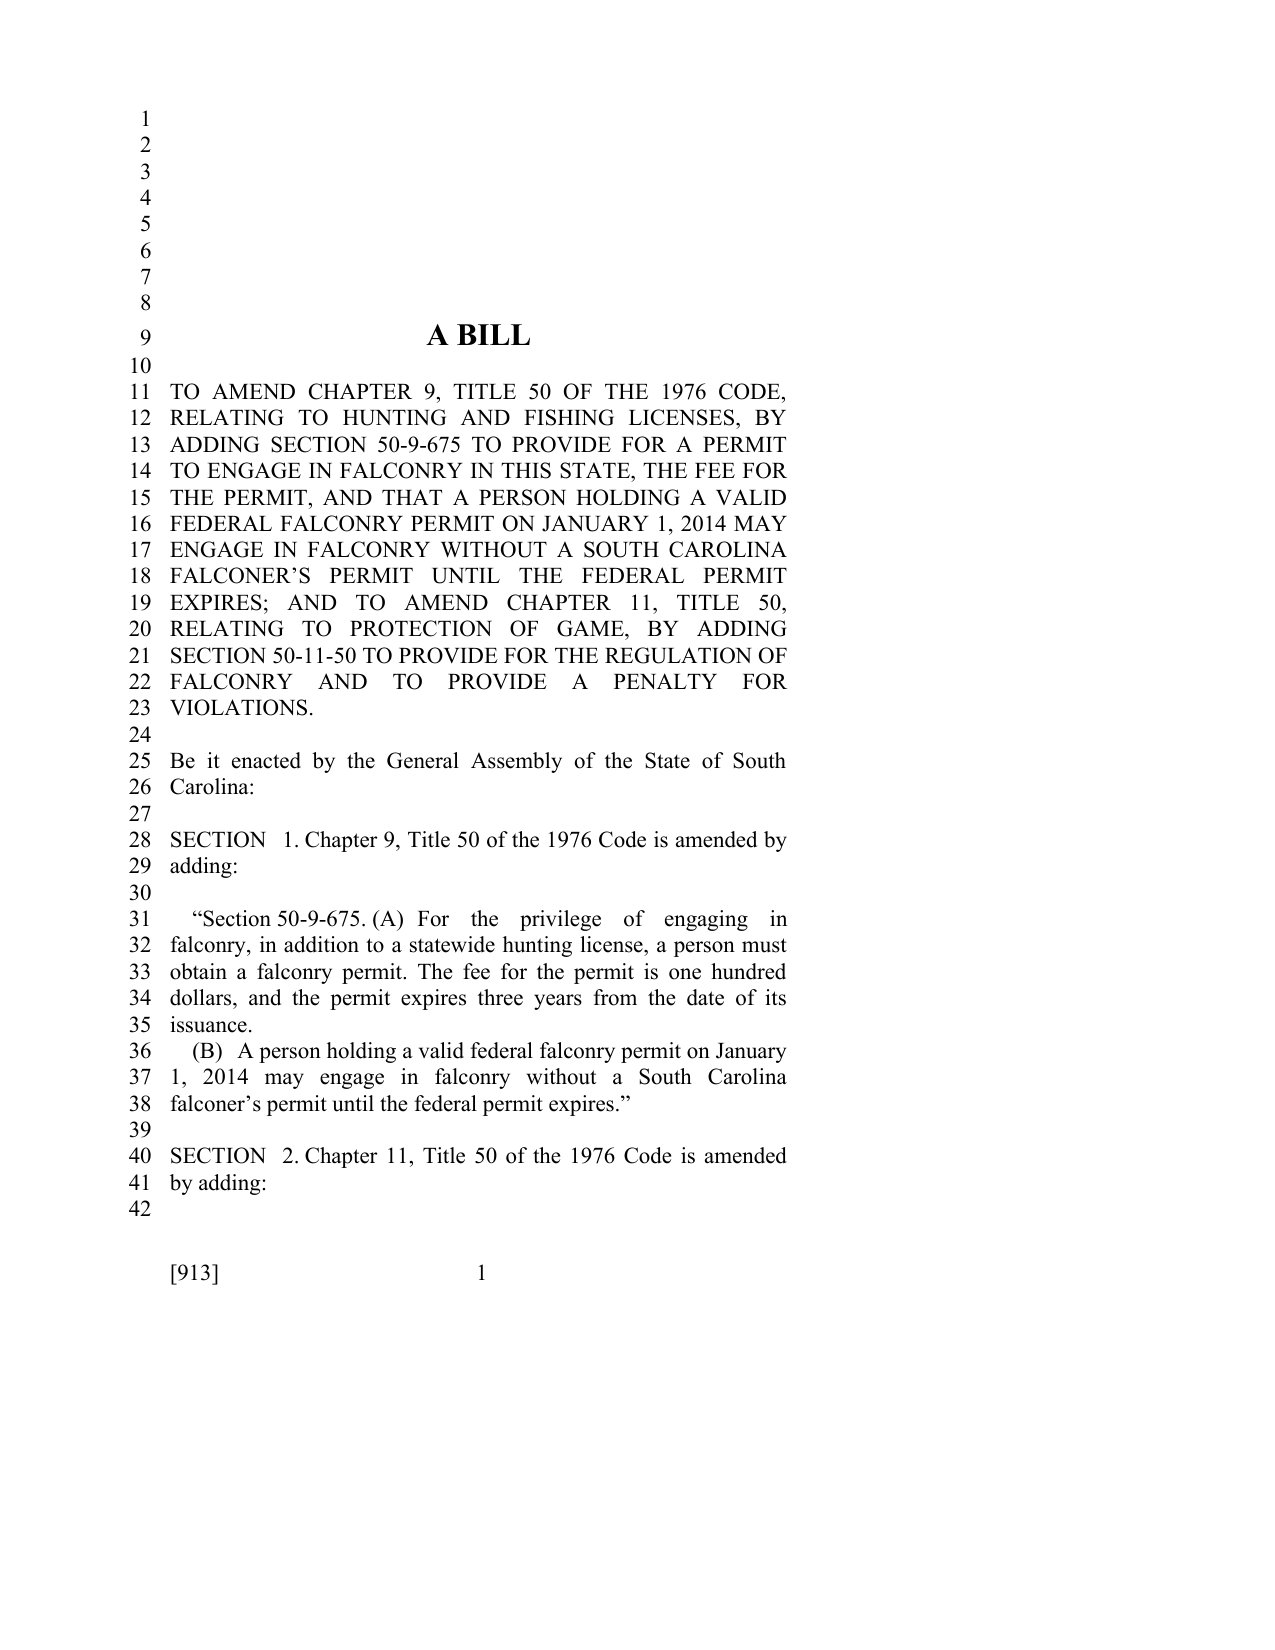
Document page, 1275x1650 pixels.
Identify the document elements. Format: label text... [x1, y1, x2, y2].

text (B) A person holding a valid federal falconry permit on January 1, 2014 may engage in falconry without a South Carolina falconer’s permit until the federal permit expires.” [169, 1037, 787, 1116]
text SECTION 2. Chapter 11, Title 50 of the 1976 Code is amended by adding: [169, 1142, 787, 1195]
text “Section 50-9-675. (A) For the privilege of engaging in falconry, in addition to a statewide hunting license, a person must obtain a falconry permit. The fee for the permit is one hundred dollars, and the permit expires three years from the date of its issuance. [169, 905, 787, 1037]
text TO AMEND CHAPTER 9, TITLE 50 OF THE 1976 CODE, RELATING TO HUNTING AND FISHING LICENSES, BY ADDING SECTION 50-9-675 TO PROVIDE FOR A PERMIT TO ENGAGE IN FALCONRY IN THIS STATE, THE FEE FOR THE PERMIT, AND THAT A PERSON HOLDING A VALID FEDERAL FALCONRY PERMIT ON JANUARY 1, 2014 MAY ENGAGE IN FALCONRY WITHOUT A SOUTH CAROLINA FALCONER’S PERMIT UNTIL THE FEDERAL PERMIT EXPIRES; AND TO AMEND CHAPTER 11, TITLE 50, RELATING TO PROTECTION OF GAME, BY ADDING SECTION 50-11-50 TO PROVIDE FOR THE REGULATION OF FALCONRY AND TO PROVIDE A PENALTY FOR VIOLATIONS. [169, 378, 787, 721]
text Be it enacted by the General Assembly of the State of South Carolina: [169, 747, 787, 800]
text A BILL [169, 316, 787, 352]
text SECTION 1. Chapter 9, Title 50 of the 1976 Code is amended by adding: [169, 826, 787, 879]
